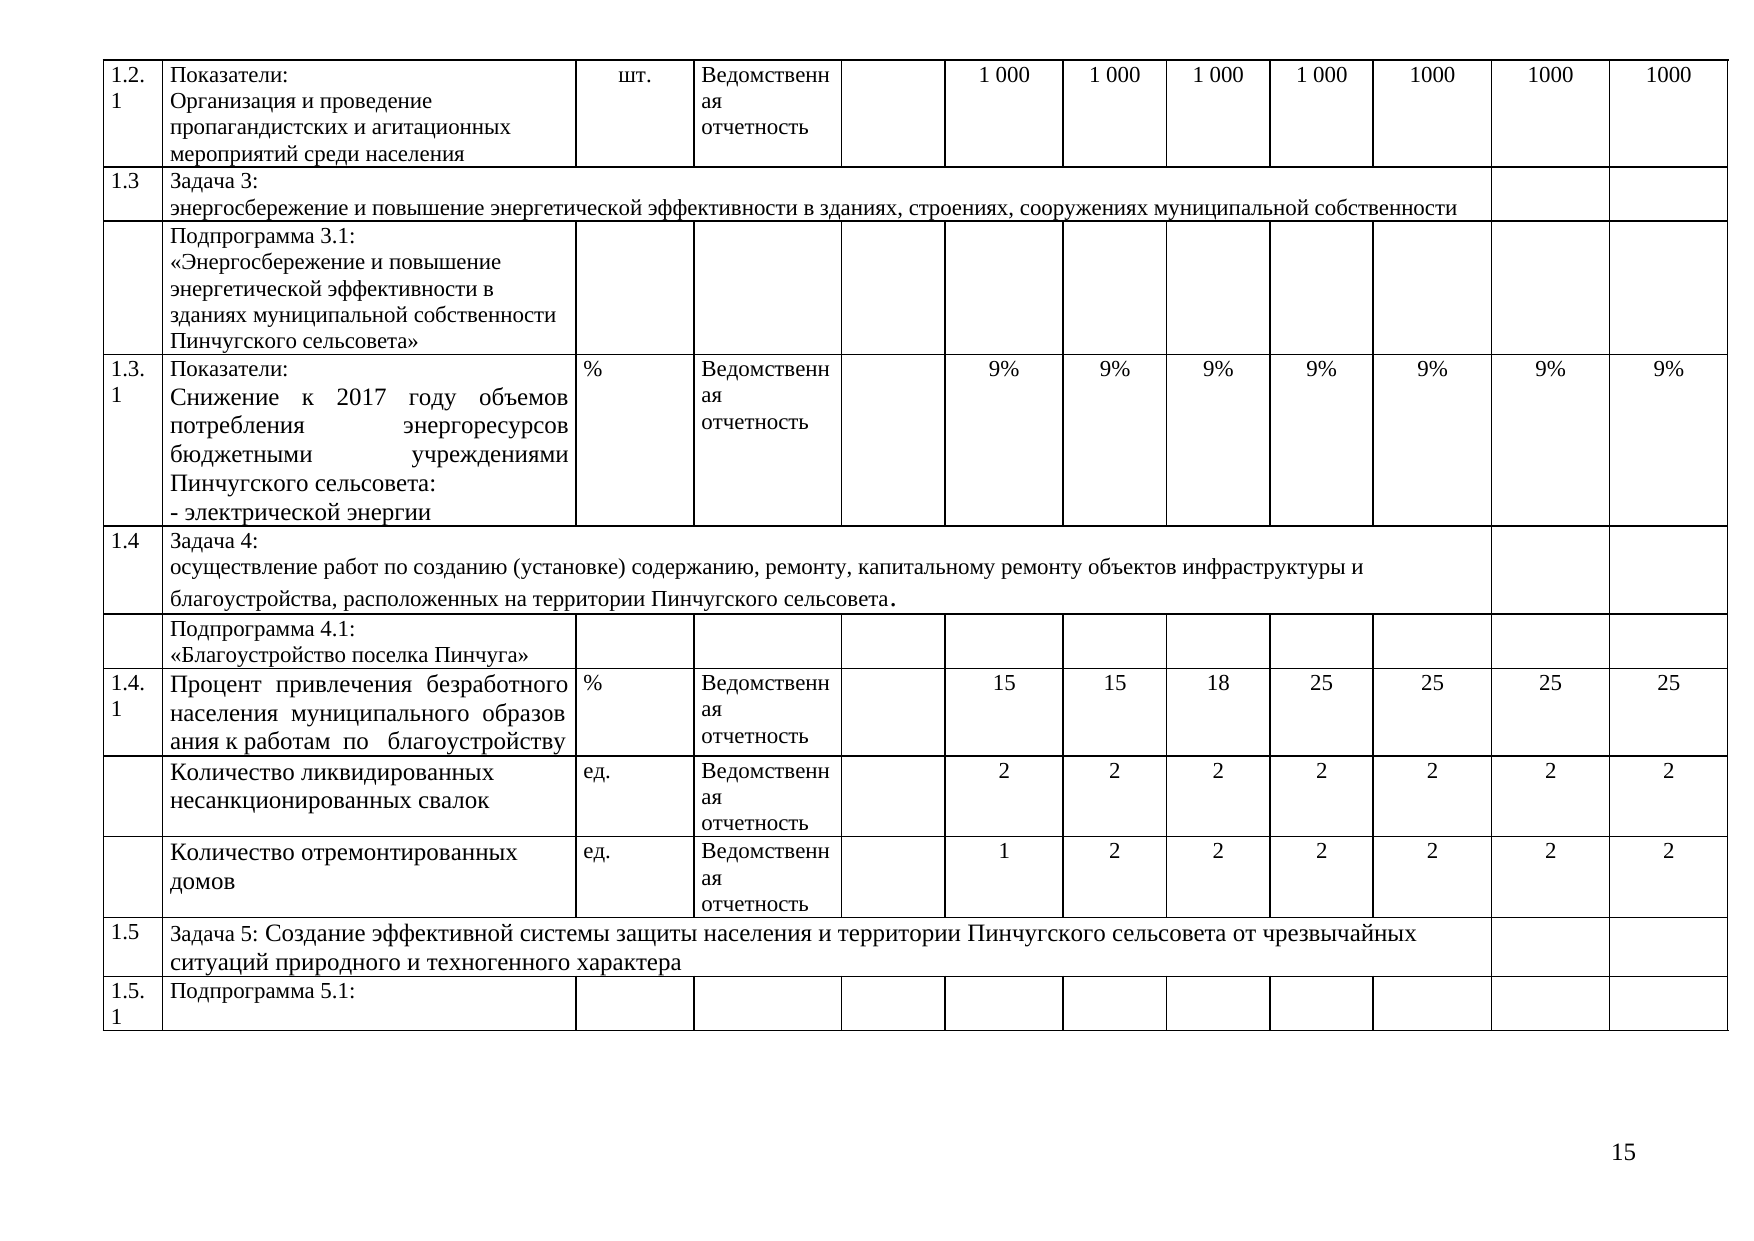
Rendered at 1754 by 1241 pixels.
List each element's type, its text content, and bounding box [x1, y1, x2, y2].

table_cell [1374, 615, 1491, 667]
table_cell % [577, 355, 693, 525]
table_cell ед. [577, 757, 693, 836]
table_cell [1167, 977, 1269, 1030]
table_cell 1.4 [104, 527, 162, 613]
table_cell 15 [946, 669, 1062, 755]
table_cell 2 [1610, 837, 1727, 916]
table_cell Задача 5: Создание эффективной системы защиты населения и территории Пинчугского сельсовета от чрезвычайных ситуаций природного и техногенного характера [163, 918, 1491, 976]
table_cell 2 [946, 757, 1062, 836]
table_cell ед. [577, 837, 693, 916]
table_cell % [577, 669, 693, 755]
table_cell 1 000 [946, 61, 1062, 166]
table_cell 1.3 [104, 168, 162, 220]
table_cell Подпрограмма 4.1: «Благоустройство поселка Пинчуга» [163, 615, 575, 667]
table_cell 25 [1492, 669, 1609, 755]
table_cell [577, 222, 693, 354]
table_cell [842, 615, 944, 667]
table_cell [842, 977, 944, 1030]
table_cell 25 [1374, 669, 1491, 755]
table_cell 1.2.1 [104, 61, 162, 166]
table_cell 2 [1610, 757, 1727, 836]
table_cell [1271, 977, 1372, 1030]
table_cell Ведомственная отчетность [695, 837, 841, 916]
table_cell [1167, 615, 1269, 667]
table_cell [842, 355, 944, 525]
table_cell [1271, 615, 1372, 667]
table_cell [1064, 615, 1166, 667]
table_cell [946, 222, 1062, 354]
table_cell 2 [1492, 757, 1609, 836]
table_cell Количество ликвидированных несанкционированных свалок [163, 757, 575, 836]
table_cell 1 000 [1064, 61, 1166, 166]
table_cell [842, 757, 944, 836]
table_cell [1610, 918, 1727, 976]
table_cell 1000 [1374, 61, 1491, 166]
table_cell Ведомственная отчетность [695, 757, 841, 836]
table_cell 1.5.1 [104, 977, 162, 1030]
table_cell 9% [1610, 355, 1727, 525]
table_cell 1 000 [1167, 61, 1269, 166]
table_cell Ведомственная отчетность [695, 669, 841, 755]
table_cell 2 [1167, 757, 1269, 836]
table_cell [695, 615, 841, 667]
table_cell Подпрограмма 3.1: «Энергосбережение и повышение энергетической эффективности в зданиях муниципальной собственности Пинчугского сельсовета» [163, 222, 575, 354]
table_cell 18 [1167, 669, 1269, 755]
table_cell [1492, 527, 1609, 613]
table_cell 9% [1271, 355, 1372, 525]
table_cell [1610, 527, 1727, 613]
table_cell 1 [946, 837, 1062, 916]
table_cell 9% [1492, 355, 1609, 525]
table_cell 1000 [1610, 61, 1727, 166]
table_cell 1.4.1 [104, 669, 162, 755]
table_cell Задача 3: энергосбережение и повышение энергетической эффективности в зданиях, строениях, сооружениях муниципальной собственности [163, 168, 1491, 220]
table_cell [1610, 222, 1727, 354]
table_cell [1492, 918, 1609, 976]
table_cell [1492, 168, 1609, 220]
table_cell [104, 837, 162, 916]
table_cell [1374, 222, 1491, 354]
table_cell [1064, 977, 1166, 1030]
table_cell Процент привлечения безработного населения муниципального образования к работам по благоустройству [163, 669, 575, 755]
table_cell 9% [946, 355, 1062, 525]
table_cell [577, 977, 693, 1030]
table_cell Показатели: Снижение к 2017 году объемов потребления энергоресурсов бюджетными учреждениями Пинчугского сельсовета: - электрической энергии [163, 355, 575, 525]
table_cell [104, 615, 162, 667]
table_cell [842, 61, 944, 166]
table_cell 9% [1064, 355, 1166, 525]
table_cell [1492, 977, 1609, 1030]
table_cell Показатели: Организация и проведение пропагандистских и агитационных мероприятий среди населения [163, 61, 575, 166]
table_cell 2 [1374, 837, 1491, 916]
table_cell [1492, 615, 1609, 667]
table_cell [1271, 222, 1372, 354]
table_cell Подпрограмма 5.1: [163, 977, 575, 1030]
table_cell [1610, 977, 1727, 1030]
table_cell 1.3.1 [104, 355, 162, 525]
table_cell [842, 222, 944, 354]
table_cell 9% [1167, 355, 1269, 525]
table_cell 2 [1064, 757, 1166, 836]
table_cell [695, 222, 841, 354]
table_cell 2 [1271, 837, 1372, 916]
table_cell 1.5 [104, 918, 162, 976]
table_cell Количество отремонтированных домов [163, 837, 575, 916]
table_cell 2 [1492, 837, 1609, 916]
table_cell [1064, 222, 1166, 354]
table_cell [842, 669, 944, 755]
table_cell [104, 757, 162, 836]
table_cell [1374, 977, 1491, 1030]
table_cell 1 000 [1271, 61, 1372, 166]
table_cell [842, 837, 944, 916]
table_cell 25 [1610, 669, 1727, 755]
table_cell 15 [1064, 669, 1166, 755]
table_cell Задача 4: осуществление работ по созданию (установке) содержанию, ремонту, капитальному ремонту объектов инфраструктуры и благоустройства, расположенных на территории Пинчугского сельсовета. [163, 527, 1491, 613]
table_cell [695, 977, 841, 1030]
table_cell [1610, 168, 1727, 220]
table_cell 25 [1271, 669, 1372, 755]
table_cell [1492, 222, 1609, 354]
table_cell 2 [1064, 837, 1166, 916]
table_cell [946, 615, 1062, 667]
table_cell [104, 222, 162, 354]
table_cell шт. [577, 61, 693, 166]
table_cell 2 [1167, 837, 1269, 916]
table_cell Ведомственная отчетность [695, 355, 841, 525]
table_cell Ведомственная отчетность [695, 61, 841, 166]
table_cell [1167, 222, 1269, 354]
table_cell 9% [1374, 355, 1491, 525]
table_cell [577, 615, 693, 667]
table_cell 2 [1374, 757, 1491, 836]
table_cell 1000 [1492, 61, 1609, 166]
table_cell [1610, 615, 1727, 667]
table_cell [946, 977, 1062, 1030]
table_cell 2 [1271, 757, 1372, 836]
